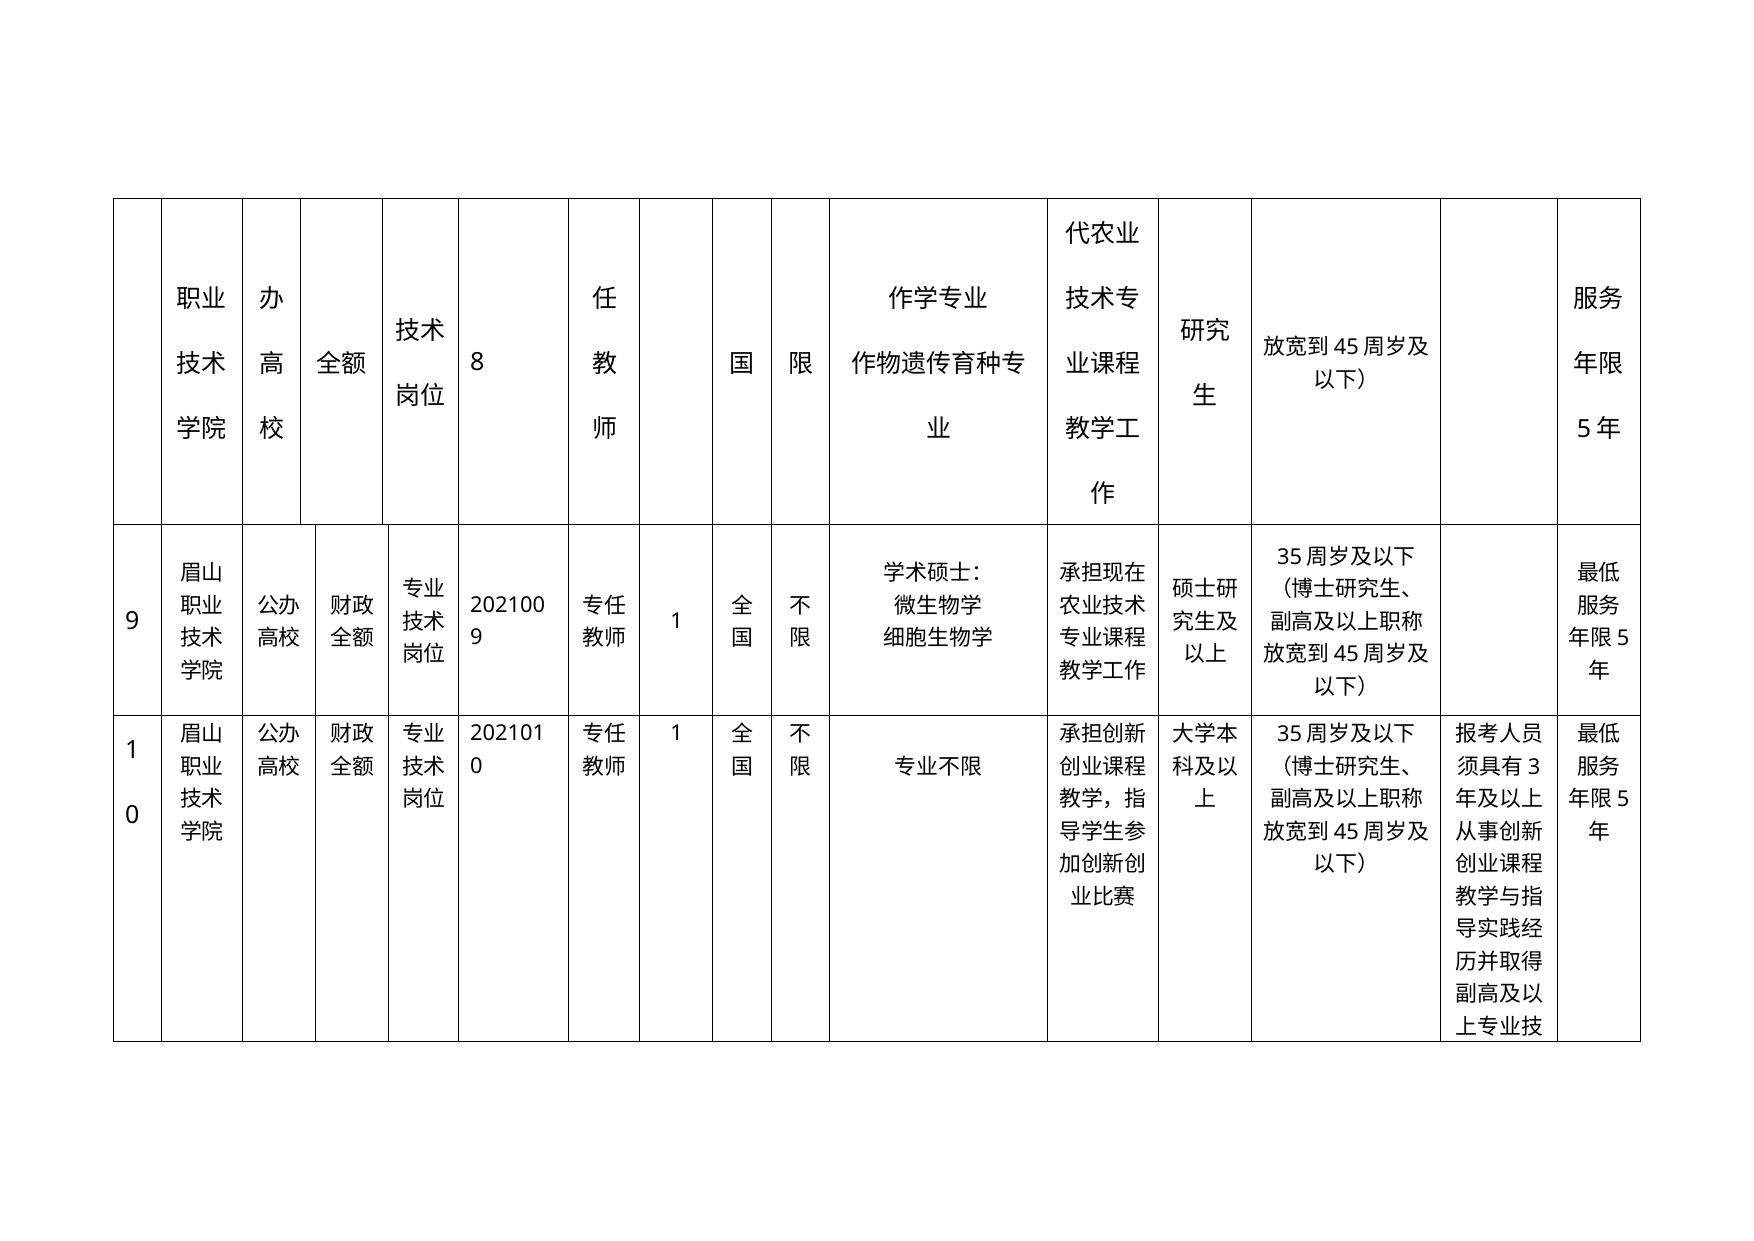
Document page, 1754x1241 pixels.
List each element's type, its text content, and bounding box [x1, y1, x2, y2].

table_cell 眉山职业技术学院 [162, 716, 242, 1041]
table_cell 不限 [772, 525, 829, 715]
table_cell 大学本科及以上 [1159, 716, 1251, 1041]
table_cell 学术硕士： 微生物学 细胞生物学 [830, 525, 1047, 715]
table_cell 承担现代农业技术专业课程教学工作 [1048, 199, 1158, 524]
table_cell [1441, 199, 1557, 524]
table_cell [1252, 199, 1440, 524]
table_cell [1252, 716, 1440, 1041]
table_cell 财政全额 [316, 716, 388, 1041]
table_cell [1441, 716, 1557, 1041]
table_cell 博士研究生 [1159, 199, 1251, 524]
table_cell 硕士研究生及以上 [1159, 525, 1251, 715]
table_cell 10 [114, 716, 161, 1041]
table_cell 1 [640, 199, 712, 524]
table_cell 财政全额 [316, 525, 388, 715]
table_cell 2021010 [459, 716, 568, 1041]
table_cell 最低服务年限5年 [1558, 525, 1640, 715]
table_cell 公办高校 [243, 716, 315, 1041]
table_cell 不限 [772, 199, 829, 524]
table_cell 不限 [772, 716, 829, 1041]
table_cell [1441, 525, 1557, 715]
table_cell 2021008 [459, 199, 568, 524]
table_cell 全国 [713, 199, 771, 524]
table_cell 2021009 [459, 525, 568, 715]
table_cell 1 [640, 525, 712, 715]
table_cell 最低服务年限5年 [1558, 199, 1640, 524]
table_cell 专任教师 [569, 525, 639, 715]
table_cell 9 [114, 525, 161, 715]
table_cell 专业技术岗位 [383, 199, 458, 524]
table_cell 专任教师 [569, 716, 639, 1041]
table_cell 承担现在农业技术专业课程教学工作 [1048, 525, 1158, 715]
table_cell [830, 199, 1047, 524]
table_cell 眉山职业技术学院 [162, 525, 242, 715]
table_cell 专业技术岗位 [389, 525, 458, 715]
table_cell 全国 [713, 525, 771, 715]
table_cell 专业不限 [830, 716, 1047, 1041]
table_cell 全国 [713, 716, 771, 1041]
table_cell 35周岁及以下（博士研究生、副高及以上职称放宽到45周岁及以下） [1252, 525, 1440, 715]
table_cell 最低服务年限5年 [1558, 716, 1640, 1041]
table_cell 财政全额 [301, 199, 382, 524]
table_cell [1048, 716, 1158, 1041]
table_cell 1 [640, 716, 712, 1041]
table_cell 8 [114, 199, 161, 524]
table_cell 公办高校 [243, 525, 315, 715]
table_cell 眉山职业技术学院 [162, 199, 242, 524]
table_cell 专任教师 [569, 199, 639, 524]
table_cell 公办高校 [243, 199, 300, 524]
table_cell 专业技术岗位 [389, 716, 458, 1041]
